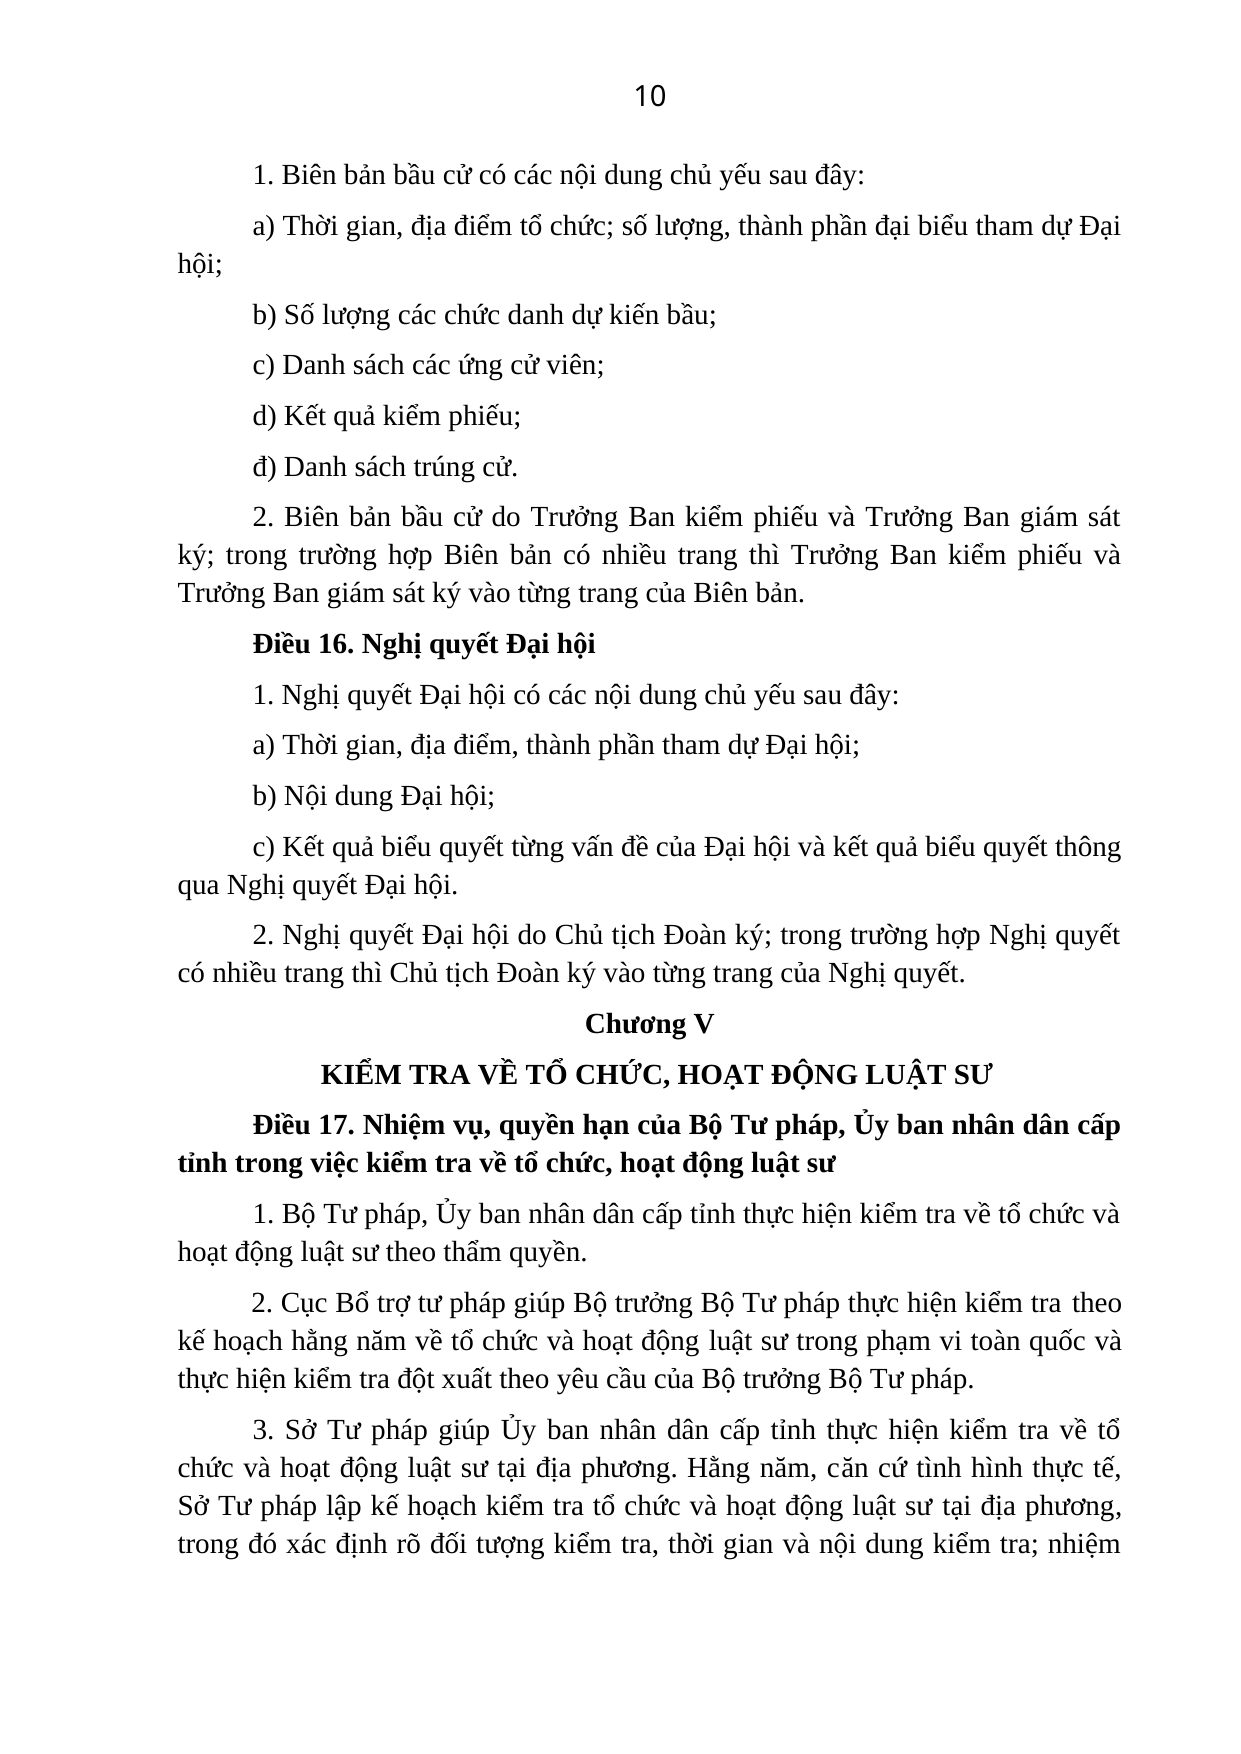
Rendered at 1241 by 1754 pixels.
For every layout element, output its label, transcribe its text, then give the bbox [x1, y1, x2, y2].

text 2. Cục Bổ trợ tư pháp giúp Bộ trưởng Bộ Tư pháp thực hiện kiểm tra theo kế hoạch hằng năm về tổ chức và hoạt động luật sư trong phạm vi toàn quốc và thực hiện kiểm tra đột xuất theo yêu cầu của Bộ trưởng Bộ Tư pháp. [177, 1282, 1122, 1396]
text c) Kết quả biểu quyết từng vấn đề của Đại hội và kết quả biểu quyết thông qua Nghị quyết Đại hội. [177, 826, 1122, 902]
text đ) Danh sách trúng cử. [177, 446, 1122, 484]
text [177, 1409, 1122, 1561]
text c) Danh sách các ứng cử viên; [177, 344, 1122, 382]
text b) Nội dung Đại hội; [177, 775, 1122, 813]
text b) Số lượng các chức danh dự kiến bầu; [177, 294, 1122, 332]
text a) Thời gian, địa điểm tổ chức; số lượng, thành phần đại biểu tham dự Đại hội; [177, 205, 1122, 281]
text d) Kết quả kiểm phiếu; [177, 395, 1122, 433]
text a) Thời gian, địa điểm, thành phần tham dự Đại hội; [177, 724, 1122, 762]
text 2. Nghị quyết Đại hội do Chủ tịch Đoàn ký; trong trường hợp Nghị quyết có nhiều trang thì Chủ tịch Đoàn ký vào từng trang của Nghị quyết. [177, 914, 1122, 991]
text Điều 16. Nghị quyết Đại hội [177, 623, 1122, 661]
text KIỂM TRA VỀ TỔ CHỨC, HOẠT ĐỘNG LUẬT SƯ [177, 1054, 1122, 1092]
text 1. Nghị quyết Đại hội có các nội dung chủ yếu sau đây: [177, 674, 1122, 712]
text 1. Bộ Tư pháp, Ủy ban nhân dân cấp tỉnh thực hiện kiểm tra về tổ chức và hoạt động luật sư theo thẩm quyền. [177, 1193, 1122, 1269]
text 1. Biên bản bầu cử có các nội dung chủ yếu sau đây: [177, 154, 1122, 192]
text Chương V [177, 1003, 1122, 1041]
text Điều 17. Nhiệm vụ, quyền hạn của Bộ Tư pháp, Ủy ban nhân dân cấp tỉnh trong việc kiểm tra về tổ chức, hoạt động luật sư [177, 1104, 1122, 1181]
text 2. Biên bản bầu cử do Trưởng Ban kiểm phiếu và Trưởng Ban giám sát ký; trong trường hợp Biên bản có nhiều trang thì Trưởng Ban kiểm phiếu và Trưởng Ban giám sát ký vào từng trang của Biên bản. [177, 496, 1122, 611]
